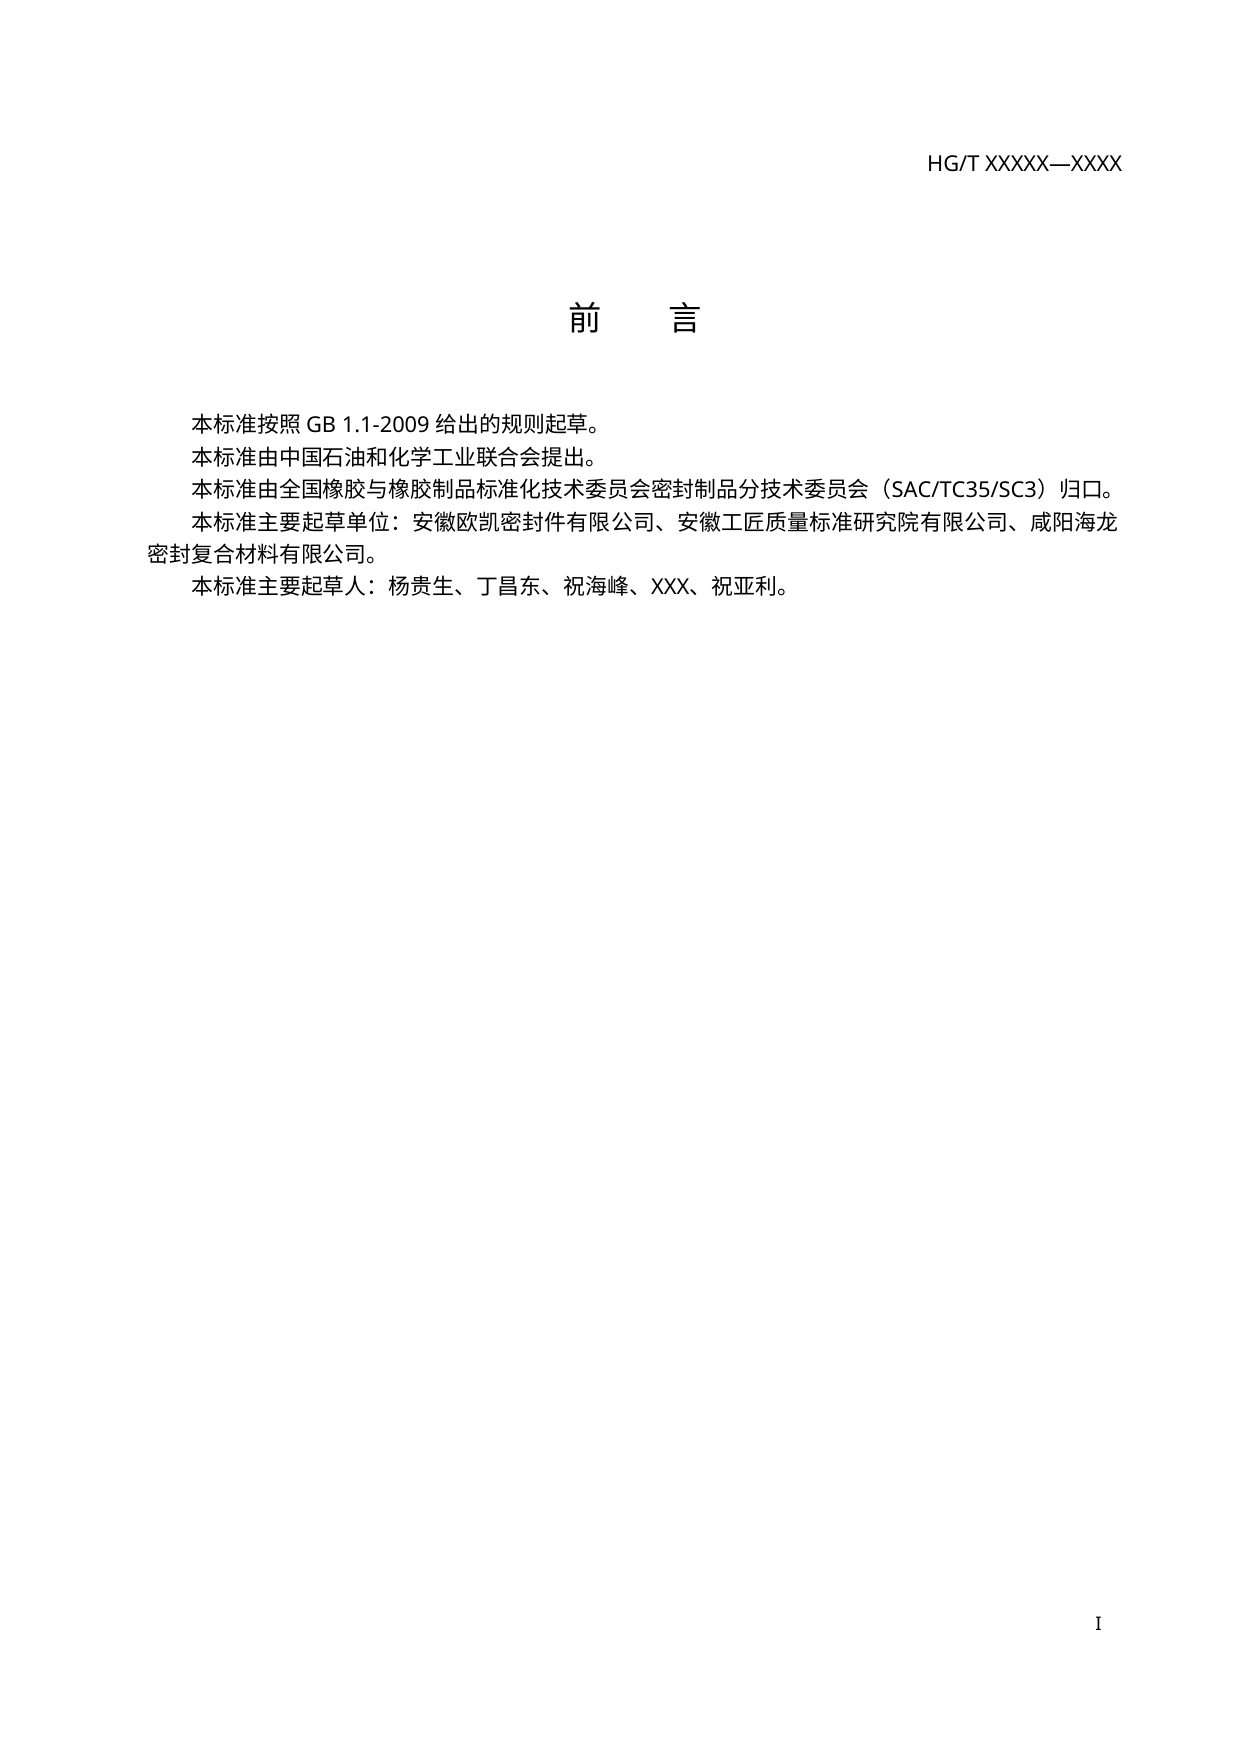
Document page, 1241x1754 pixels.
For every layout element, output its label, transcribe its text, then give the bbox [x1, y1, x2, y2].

text 本标准主要起草单位：安徽欧凯密封件有限公司、安徽工匠质量标准研究院有限公司、咸阳海龙密封复合材料有限公司。 [148, 504, 1122, 569]
text 本标准由中国石油和化学工业联合会提出。 [148, 439, 1122, 472]
text 本标准按照 GB 1.1-2009 给出的规则起草。 [148, 407, 1122, 439]
text 本标准由全国橡胶与橡胶制品标准化技术委员会密封制品分技术委员会（SAC/TC35/SC3）归口。 [148, 472, 1122, 504]
text 前 言 [148, 283, 1122, 348]
text 本标准主要起草人：杨贵生、丁昌东、祝海峰、XXX、祝亚利。 [148, 569, 1122, 602]
